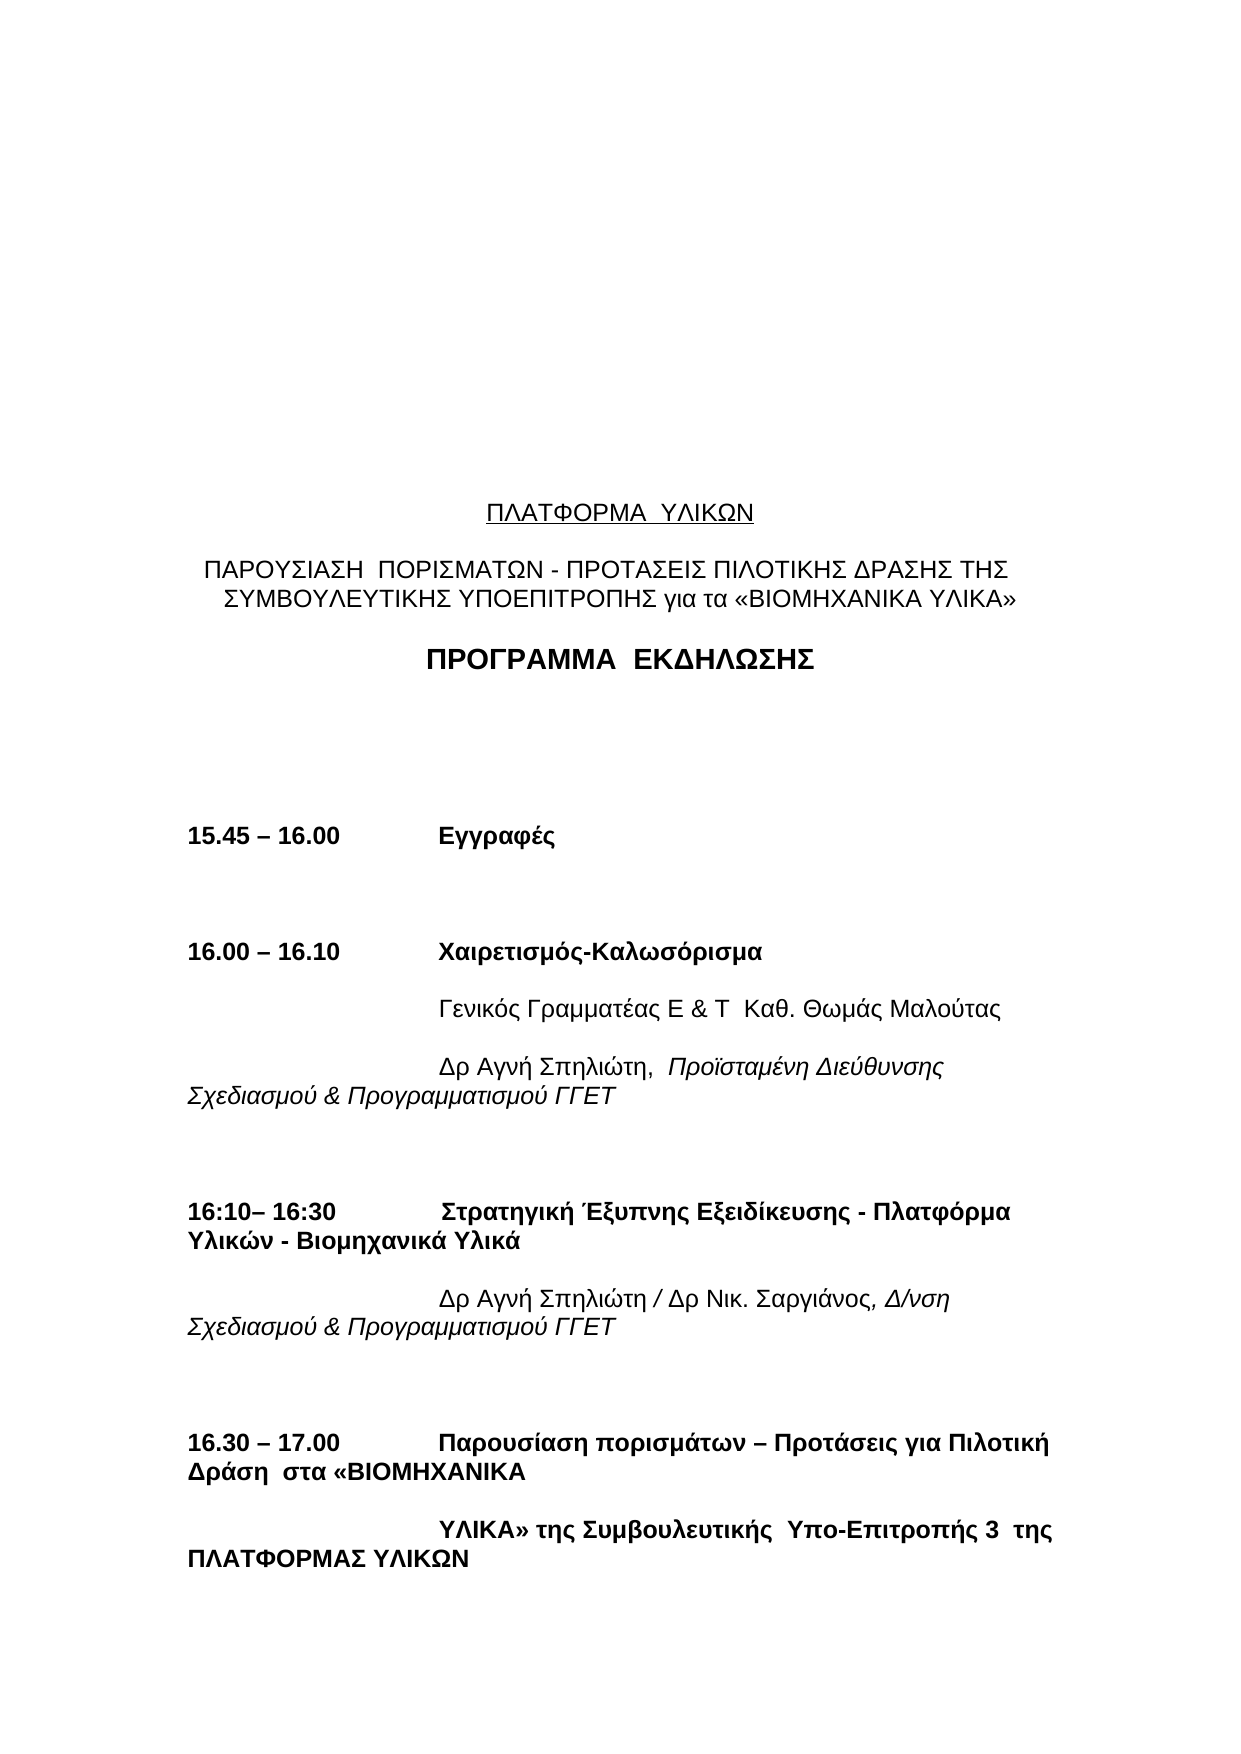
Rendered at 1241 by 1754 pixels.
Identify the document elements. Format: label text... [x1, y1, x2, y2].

text 15.45 – 16.00 Εγγραφές [187, 821, 1053, 849]
text Δρ Αγνή Σπηλιώτη / Δρ Νικ. Σαργιάνος, Δ/νση Σχεδιασμού & Προγραμματισμού ΓΓΕΤ [187, 1283, 1053, 1341]
text 16.00 – 16.10 Χαιρετισμός-Καλωσόρισμα [187, 936, 1053, 965]
text ΠΛΑΤΦΟΡΜΑ ΥΛΙΚΩΝ [187, 497, 1053, 526]
text 16.30 – 17.00 Παρουσίαση πορισμάτων – Προτάσεις για Πιλοτική Δράση στα «ΒΙΟΜΗΧΑΝΙΚΑ [187, 1428, 1053, 1486]
text Γενικός Γραμματέας Ε & Τ Καθ. Θωμάς Μαλούτας [187, 994, 1053, 1023]
text ΥΛΙΚΑ» της Συμβουλευτικής Υπο-Επιτροπής 3 της ΠΛΑΤΦΟΡΜΑΣ ΥΛΙΚΩΝ [187, 1515, 1053, 1572]
text ΠΡΟΓΡΑΜΜΑ ΕΚΔΗΛΩΣΗΣ [187, 642, 1053, 676]
text 16:10– 16:30 Στρατηγική Έξυπνης Εξειδίκευσης - Πλατφόρμα Υλικών - Βιομηχανικά Υλικά [187, 1197, 1053, 1254]
text ΠΑΡΟΥΣΙΑΣΗ ΠΟΡΙΣΜΑΤΩΝ - ΠΡΟΤΑΣΕΙΣ ΠΙΛΟΤΙΚΗΣ ΔΡΑΣΗΣ ΤΗΣ ΣΥΜΒΟΥΛΕΥΤΙΚΗΣ ΥΠΟΕΠΙΤΡΟΠΗΣ για τα «ΒΙΟΜΗΧΑΝΙΚΑ ΥΛΙΚΑ» [187, 555, 1053, 613]
text Δρ Αγνή Σπηλιώτη, Προϊσταμένη Διεύθυνσης Σχεδιασμού & Προγραμματισμού ΓΓΕΤ [187, 1052, 1053, 1110]
